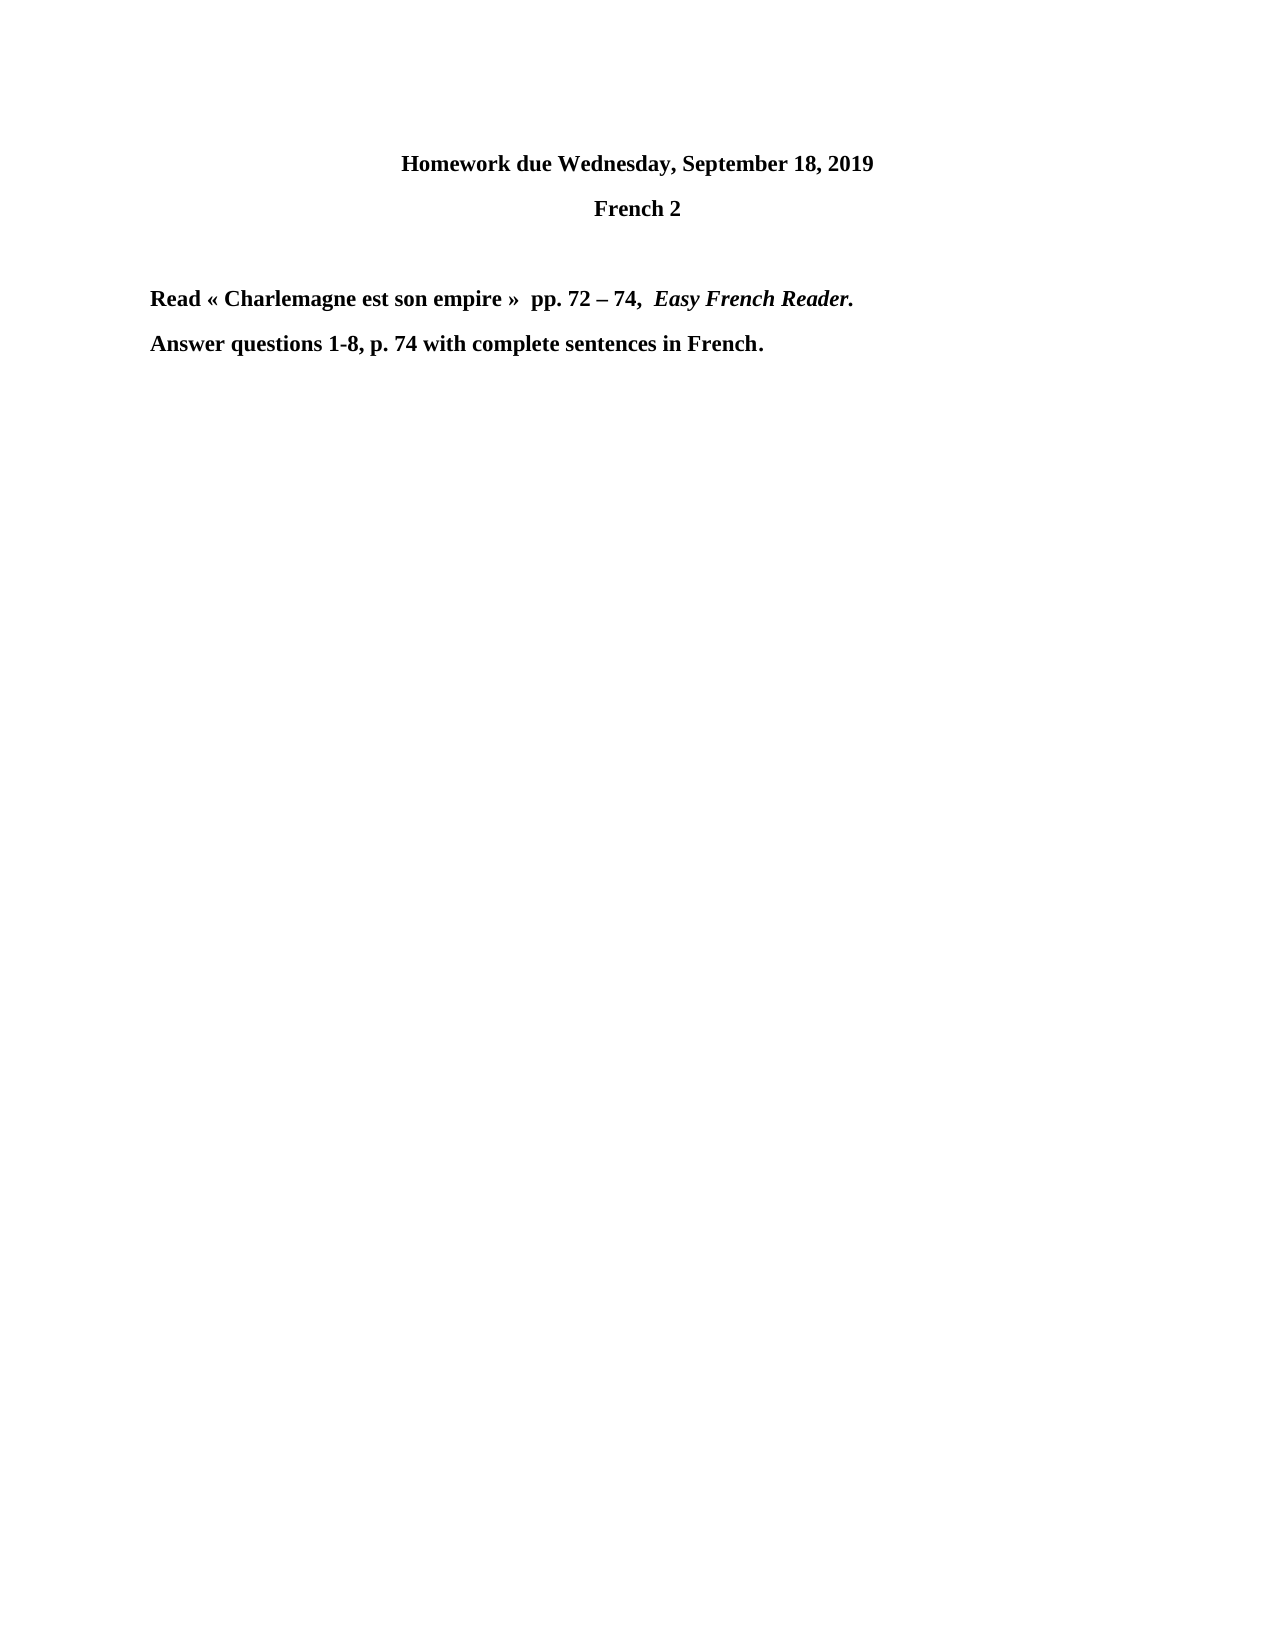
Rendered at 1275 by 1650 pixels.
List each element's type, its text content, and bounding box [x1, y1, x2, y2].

text French 2 [150, 195, 1125, 221]
text Answer questions 1-8, p. 74 with complete sentences in French. [150, 330, 1125, 357]
text Read « Charlemagne est son empire » pp. 72 – 74, Easy French Reader. [150, 285, 1125, 312]
text Homework due Wednesday, September 18, 2019 [150, 150, 1125, 176]
